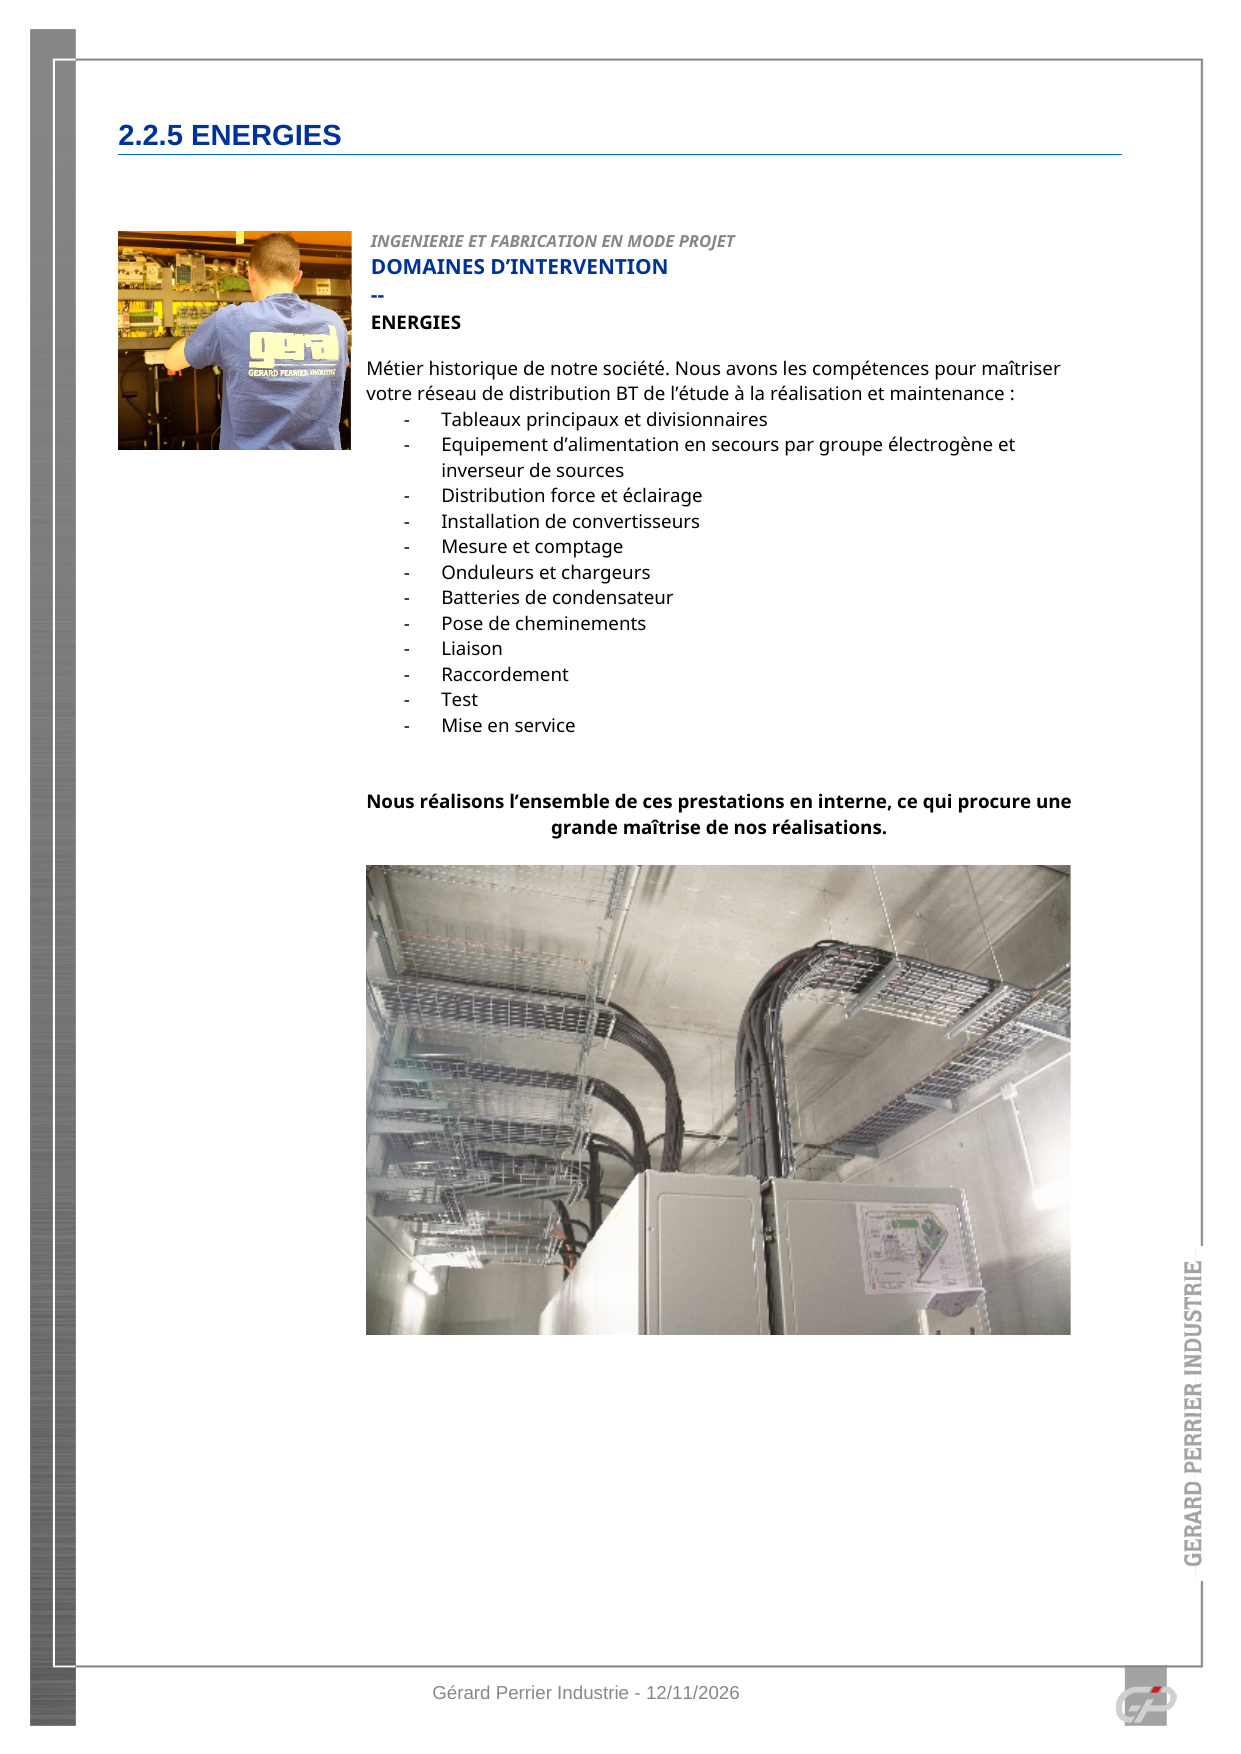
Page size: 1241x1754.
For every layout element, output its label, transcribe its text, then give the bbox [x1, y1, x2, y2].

text INGENIERIE ET FABRICATION EN MODE PROJET [118, 229, 1122, 252]
list ENERGIES [352, 309, 1122, 334]
text DOMAINES D’INTERVENTION [352, 252, 1122, 281]
text 2.2.5 ENERGIES [118, 118, 1122, 154]
text -- [352, 281, 1122, 309]
picture [0, 0, 1241, 1754]
